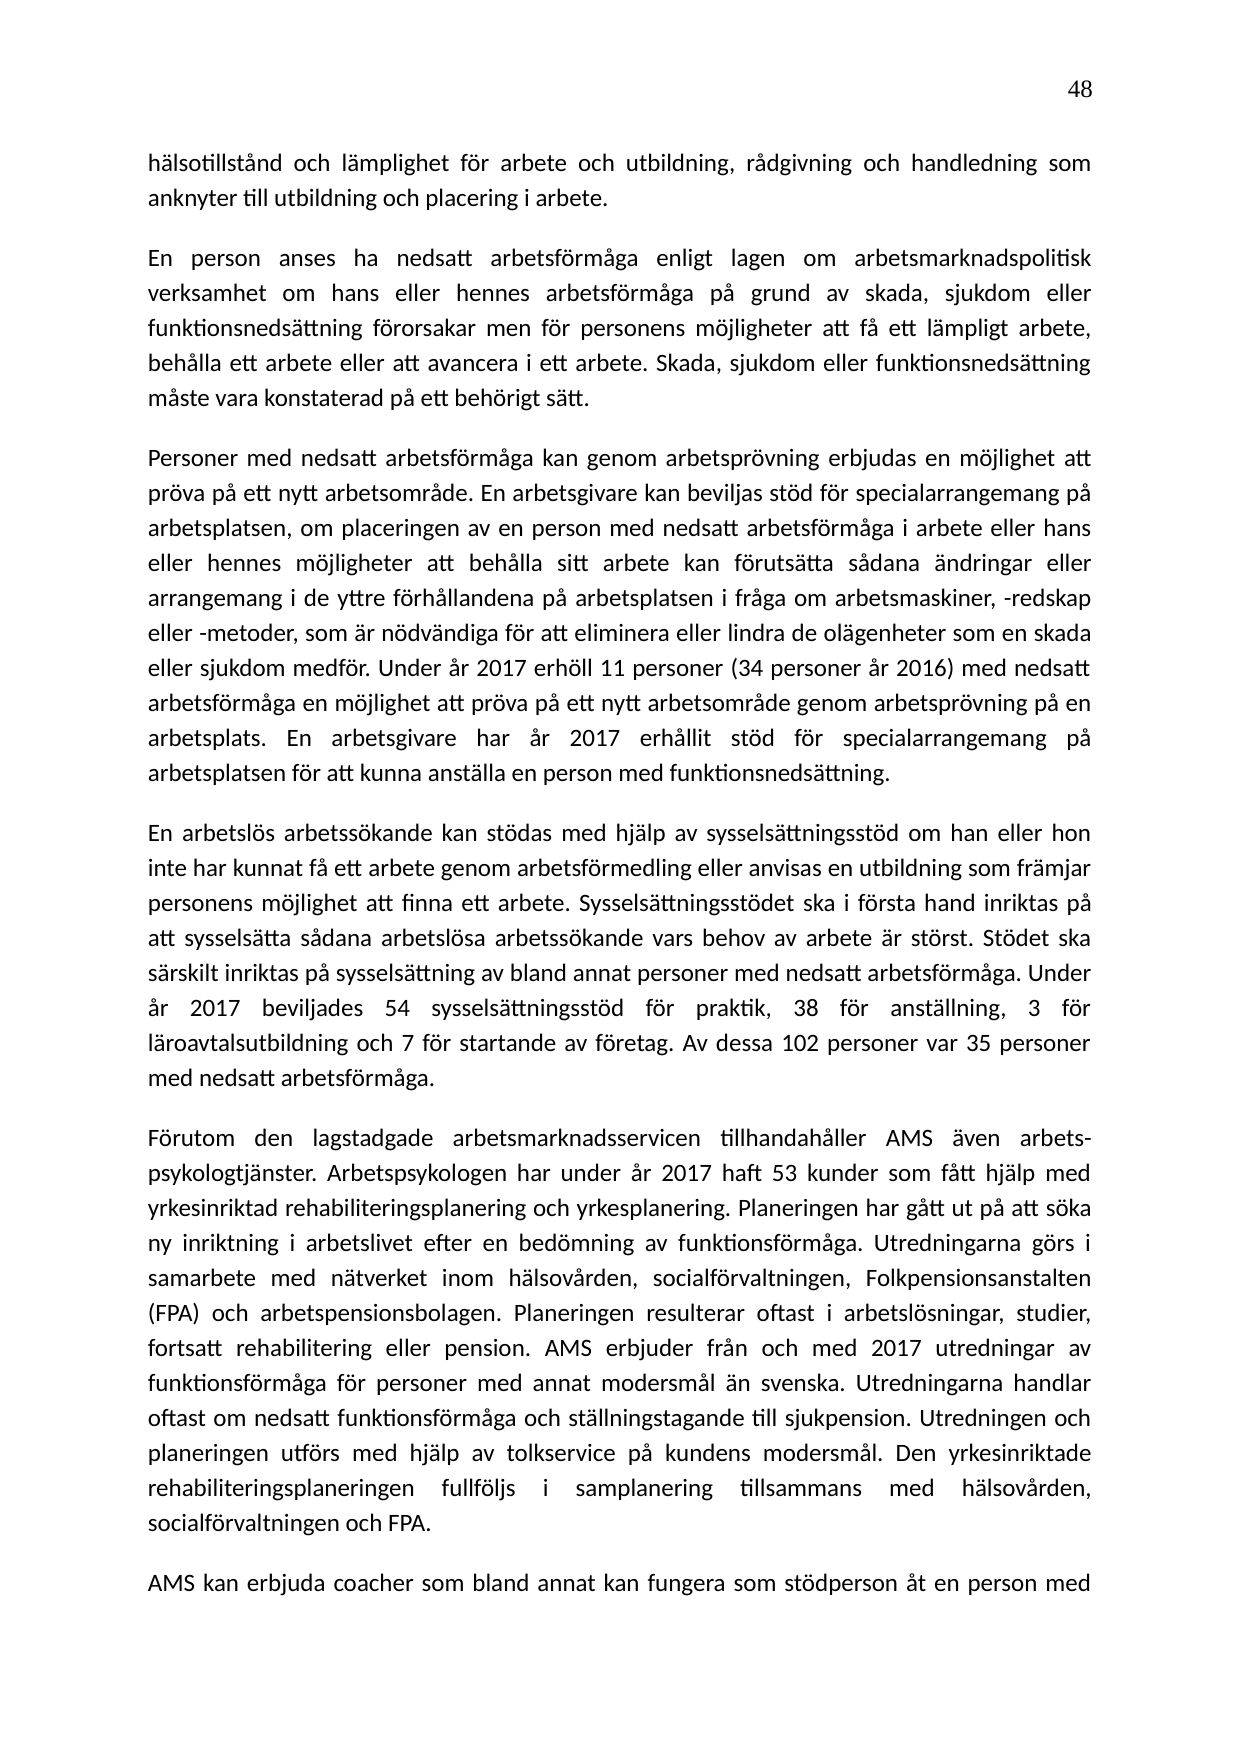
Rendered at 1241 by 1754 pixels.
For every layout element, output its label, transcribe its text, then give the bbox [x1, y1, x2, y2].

text Personer med nedsatt arbetsförmåga kan genom arbetsprövning erbjudas en möjlighet att pröva på ett nytt arbetsområde. En arbetsgivare kan beviljas stöd för specialarrangemang på arbetsplatsen, om placeringen av en person med nedsatt arbetsförmåga i arbete eller hans eller hennes möjligheter att behålla sitt arbete kan förutsätta sådana ändringar eller arrangemang i de yttre förhållandena på arbetsplatsen i fråga om arbetsmaskiner, -redskap eller -metoder, som är nödvändiga för att eliminera eller lindra de olägenheter som en skada eller sjukdom medför. Under år 2017 erhöll 11 personer (34 personer år 2016) med nedsatt arbetsförmåga en möjlighet att pröva på ett nytt arbetsområde genom arbetsprövning på en arbetsplats. En arbetsgivare har år 2017 erhållit stöd för specialarrangemang på arbetsplatsen för att kunna anställa en person med funktionsnedsättning. [148, 443, 1093, 788]
text Förutom den lagstadgade arbetsmarknadsservicen tillhandahåller AMS även arbets-psykologtjänster. Arbetspsykologen har under år 2017 haft 53 kunder som fått hjälp med yrkesinriktad rehabiliteringsplanering och yrkesplanering. Planeringen har gått ut på att söka ny inriktning i arbetslivet efter en bedömning av funktionsförmåga. Utredningarna görs i samarbete med nätverket inom hälsovården, socialförvaltningen, Folkpensionsanstalten (FPA) och arbetspensionsbolagen. Planeringen resulterar oftast i arbetslösningar, studier, fortsatt rehabilitering eller pension. AMS erbjuder från och med 2017 utredningar av funktionsförmåga för personer med annat modersmål än svenska. Utredningarna handlar oftast om nedsatt funktionsförmåga och ställningstagande till sjukpension. Utredningen och planeringen utförs med hjälp av tolkservice på kundens modersmål. Den yrkesinriktade rehabiliteringsplaneringen fullföljs i samplanering tillsammans med hälsovården, socialförvaltningen och FPA. [148, 1123, 1093, 1538]
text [148, 148, 1093, 213]
text En arbetslös arbetssökande kan stödas med hjälp av sysselsättningsstöd om han eller hon inte har kunnat få ett arbete genom arbetsförmedling eller anvisas en utbildning som främjar personens möjlighet att finna ett arbete. Sysselsättningsstödet ska i första hand inriktas på att sysselsätta sådana arbetslösa arbetssökande vars behov av arbete är störst. Stödet ska särskilt inriktas på sysselsättning av bland annat personer med nedsatt arbetsförmåga. Under år 2017 beviljades 54 sysselsättningsstöd för praktik, 38 för anställning, 3 för läroavtalsutbildning och 7 för startande av företag. Av dessa 102 personer var 35 personer med nedsatt arbetsförmåga. [148, 818, 1093, 1093]
text En person anses ha nedsatt arbetsförmåga enligt lagen om arbetsmarknadspolitisk verksamhet om hans eller hennes arbetsförmåga på grund av skada, sjukdom eller funktionsnedsättning förorsakar men för personens möjligheter att få ett lämpligt arbete, behålla ett arbete eller att avancera i ett arbete. Skada, sjukdom eller funktionsnedsättning måste vara konstaterad på ett behörigt sätt. [148, 243, 1093, 413]
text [148, 1568, 1093, 1598]
